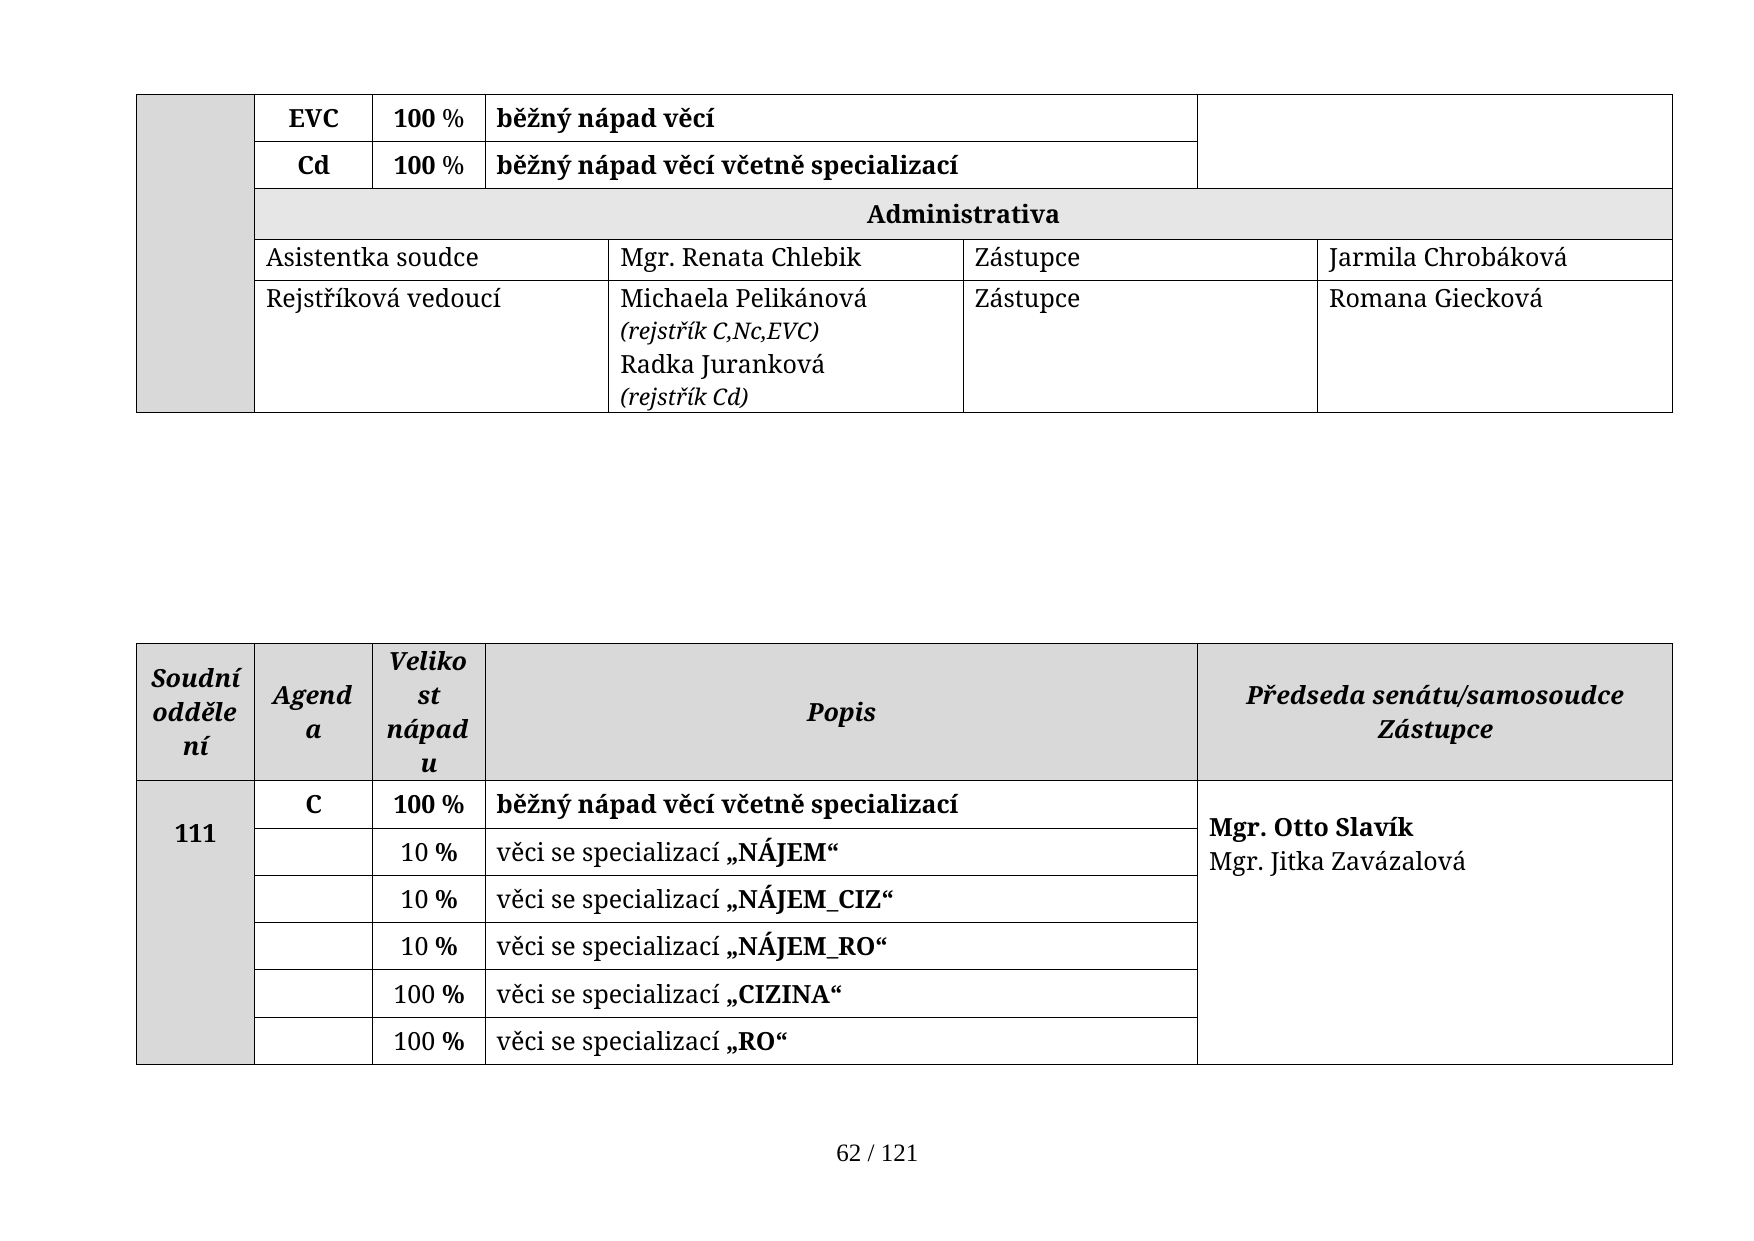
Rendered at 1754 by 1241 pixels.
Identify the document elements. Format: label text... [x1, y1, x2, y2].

table_cell Cd [255, 142, 372, 188]
table_cell [255, 1018, 372, 1064]
table_cell 10 % [373, 829, 485, 875]
table_cell 100 % [373, 142, 485, 188]
table_cell Mgr. Otto Slavík Mgr. Jitka Zavázalová [1198, 781, 1672, 1064]
table_cell 100 % [373, 781, 485, 827]
table_cell věci se specializací „NÁJEM_CIZ“ [486, 876, 1197, 922]
table_cell Jarmila Chrobáková [1318, 240, 1672, 280]
table_cell Asistentka soudce [255, 240, 608, 280]
table_cell Michaela Pelikánová (rejstřík C,Nc,EVC) Radka Juranková (rejstřík Cd) [609, 281, 963, 412]
table_cell C [255, 781, 372, 827]
table_cell [255, 829, 372, 875]
table_cell 100 % [373, 970, 485, 1017]
table_cell Romana Giecková [1318, 281, 1672, 412]
table_header Předseda senátu/samosoudce Zástupce [1198, 644, 1672, 780]
table_cell věci se specializací „NÁJEM“ [486, 829, 1197, 875]
table_header Velikost nápadu [373, 644, 485, 780]
table_cell [255, 923, 372, 969]
table_header Soudní oddělení [137, 644, 254, 780]
table_cell věci se specializací „NÁJEM_RO“ [486, 923, 1197, 969]
table_cell věci se specializací „RO“ [486, 1018, 1197, 1064]
table_cell EVC [255, 95, 372, 141]
table_cell běžný nápad věcí včetně specializací [486, 781, 1197, 827]
table_cell 10 % [373, 876, 485, 922]
table_cell Mgr. Renata Chlebik [609, 240, 963, 280]
table_cell Administrativa [255, 189, 1672, 239]
table_cell Zástupce [964, 281, 1317, 412]
table_header Popis [486, 644, 1197, 780]
table_cell běžný nápad věcí [486, 95, 1197, 141]
table_cell 100 % [373, 1018, 485, 1064]
table_cell 100 % [373, 95, 485, 141]
table_cell Zástupce [964, 240, 1317, 280]
table_cell věci se specializací „CIZINA“ [486, 970, 1197, 1017]
table_header Agenda [255, 644, 372, 780]
table_cell [255, 876, 372, 922]
table_cell 111 [137, 781, 254, 1064]
table_cell běžný nápad věcí včetně specializací [486, 142, 1197, 188]
table_cell Rejstříková vedoucí [255, 281, 608, 412]
table_cell [255, 970, 372, 1017]
table_cell 10 % [373, 923, 485, 969]
